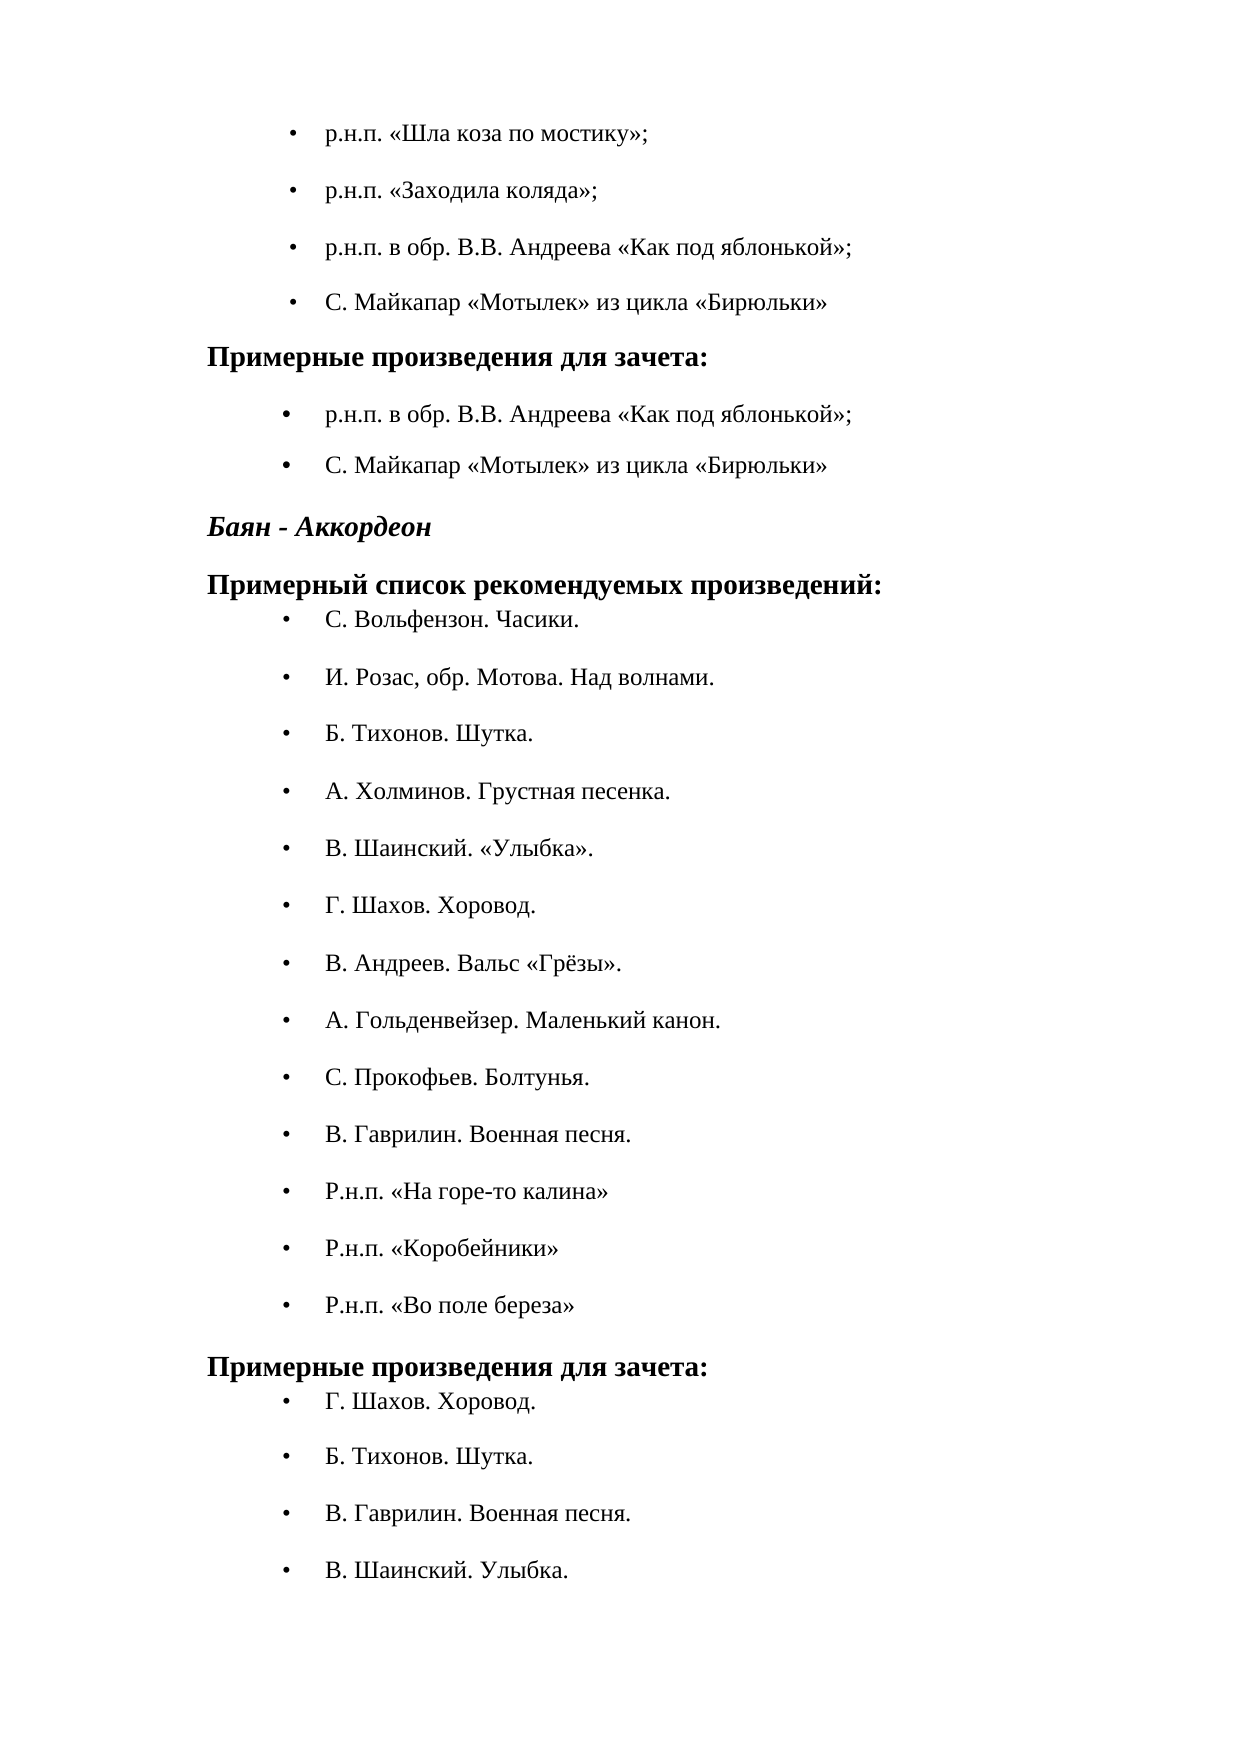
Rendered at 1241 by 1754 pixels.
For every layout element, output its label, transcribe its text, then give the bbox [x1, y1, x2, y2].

list В. Шаинский. «Улыбка». [252, 833, 1139, 862]
list А. Гольденвейзер. Маленький канон. [252, 1005, 1139, 1034]
list С. Майкапар «Мотылек» из цикла «Бирюльки» [252, 450, 1139, 479]
list С. Прокофьев. Болтунья. [252, 1062, 1139, 1091]
list Р.н.п. «Во поле береза» [252, 1291, 1139, 1319]
text Примерные произведения для зачета: [177, 1349, 1139, 1383]
list р.н.п. в обр. В.В. Андреева «Как под яблонькой»; [252, 399, 1139, 428]
list В. Шаинский. Улыбка. [252, 1555, 1139, 1583]
list В. Гаврилин. Военная песня. [252, 1119, 1139, 1148]
text Примерные произведения для зачета: [207, 339, 1139, 372]
list р.н.п. «Шла коза по мостику»; [259, 118, 1139, 147]
text Примерный список рекомендуемых произведений: [177, 567, 1139, 601]
list А. Холминов. Грустная песенка. [252, 776, 1139, 804]
list Г. Шахов. Хоровод. [252, 1386, 1139, 1415]
list Р.н.п. «На горе-то калина» [252, 1176, 1139, 1205]
list Р.н.п. «Коробейники» [252, 1233, 1139, 1262]
text Баян - Аккордеон [177, 509, 1152, 542]
list С. Вольфензон. Часики. [252, 604, 1139, 633]
list Б. Тихонов. Шутка. [252, 1441, 1139, 1470]
list Г. Шахов. Хоровод. [252, 890, 1139, 919]
list И. Розас, обр. Мотова. Над волнами. [252, 662, 1139, 690]
list р.н.п. в обр. В.В. Андреева «Как под яблонькой»; [259, 232, 1139, 261]
list Б. Тихонов. Шутка. [252, 718, 1139, 747]
list С. Майкапар «Мотылек» из цикла «Бирюльки» [259, 287, 1139, 316]
list р.н.п. «Заходила коляда»; [259, 175, 1139, 204]
list В. Андреев. Вальс «Грёзы». [252, 948, 1139, 976]
list В. Гаврилин. Военная песня. [252, 1498, 1139, 1527]
